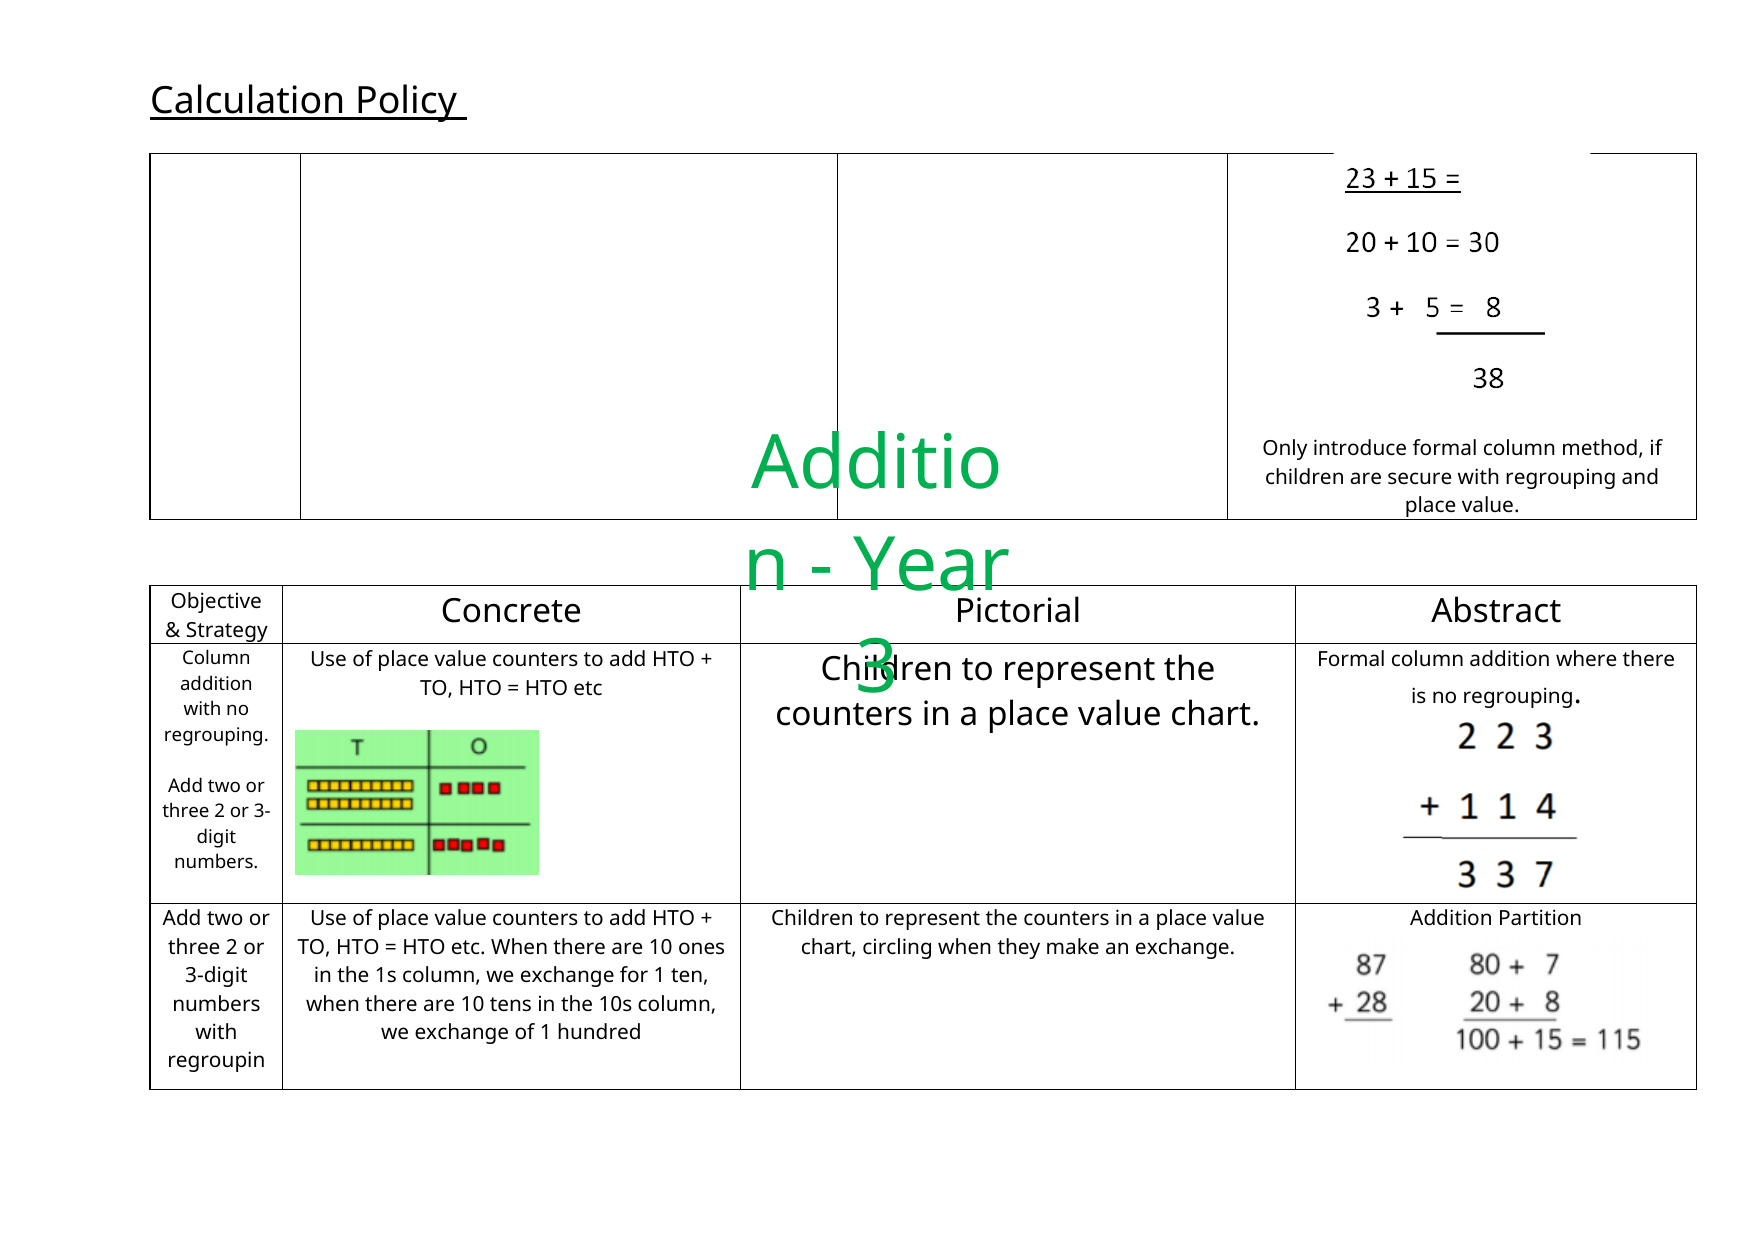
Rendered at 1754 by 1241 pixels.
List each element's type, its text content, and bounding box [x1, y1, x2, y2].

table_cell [151, 154, 300, 519]
table_header Objective & Strategy [151, 586, 282, 643]
table_cell Column addition with no regrouping. Add two or three 2 or 3- digit numbers. [151, 644, 282, 902]
table_cell Children to represent the counters in a place value chart. [741, 644, 1295, 902]
table_cell Addition Partition Moving into formal column addition [1296, 904, 1696, 1089]
table_header Concrete [283, 586, 740, 643]
table_cell Formal column addition where there is no regrouping. [1296, 644, 1696, 902]
picture [1333, 153, 1591, 434]
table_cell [1228, 154, 1696, 519]
table_cell Children to represent the counters in a place value chart, circling when they make an exchange. [741, 904, 1295, 1089]
table_cell Use of place value counters to add HTO + TO, HTO = HTO etc [283, 644, 740, 902]
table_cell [301, 154, 837, 519]
table_header Pictorial [741, 586, 1295, 643]
picture [1324, 931, 1668, 1067]
picture [1399, 712, 1593, 903]
table_header Abstract [1296, 586, 1696, 643]
table_cell Add two or three 2 or 3-digit numbers with regrouping. [151, 904, 282, 1089]
picture [295, 730, 539, 875]
table_cell Use of place value counters to add HTO + TO, HTO = HTO etc. When there are 10 ones in the 1s column, we exchange for 1 ten, when there are 10 tens in the 10s column, we exchange of 1 hundred [283, 904, 740, 1089]
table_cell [838, 154, 1227, 519]
